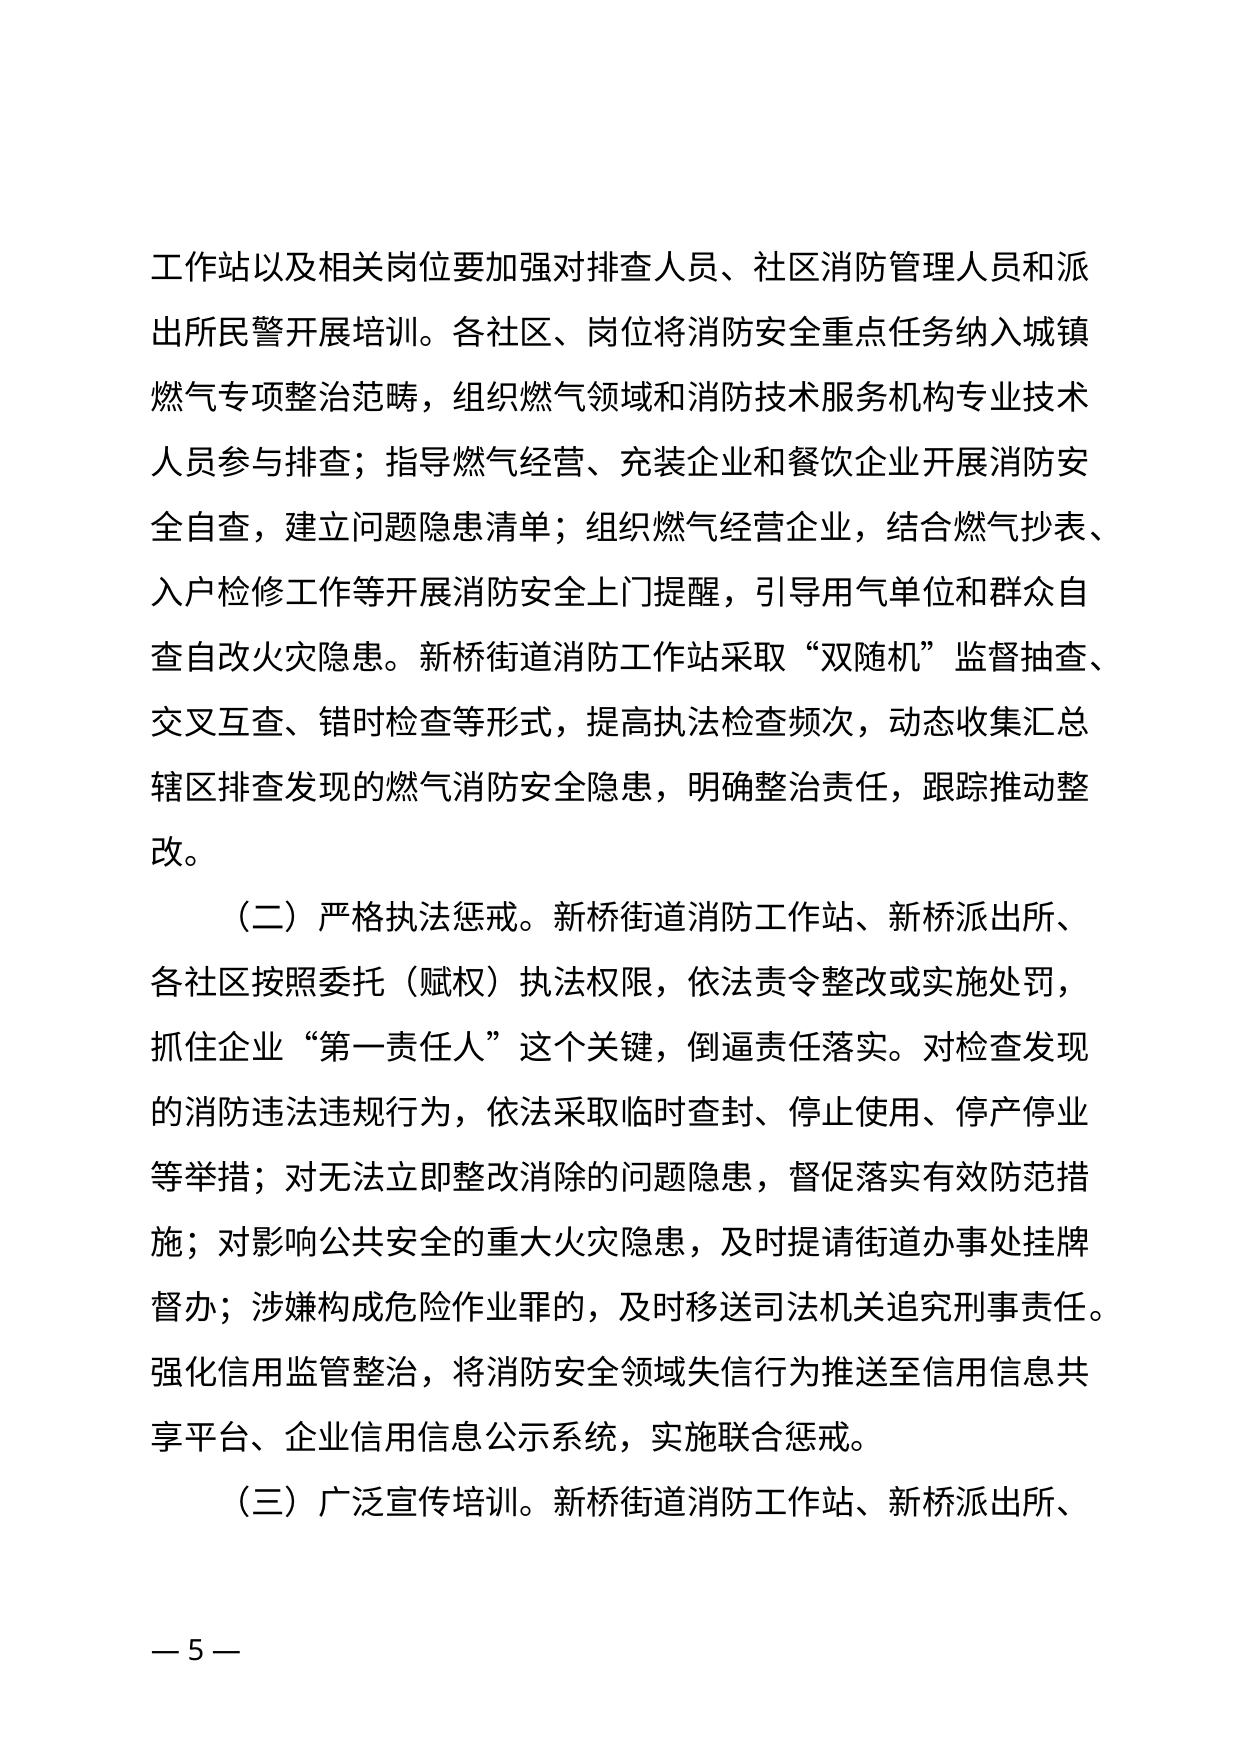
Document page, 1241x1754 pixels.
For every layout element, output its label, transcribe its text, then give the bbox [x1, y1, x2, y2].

text （二）严格执法惩戒。新桥街道消防工作站、新桥派出所、各社区按照委托（赋权）执法权限，依法责令整改或实施处罚，抓住企业“第一责任人”这个关键，倒逼责任落实。对检查发现的消防违法违规行为，依法采取临时查封、停止使用、停产停业等举措；对无法立即整改消除的问题隐患，督促落实有效防范措施；对影响公共安全的重大火灾隐患，及时提请街道办事处挂牌督办；涉嫌构成危险作业罪的，及时移送司法机关追究刑事责任。强化信用监管整治，将消防安全领域失信行为推送至信用信息共享平台、企业信用信息公示系统，实施联合惩戒。 [151, 883, 1089, 1468]
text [151, 233, 1089, 883]
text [151, 1468, 1089, 1533]
